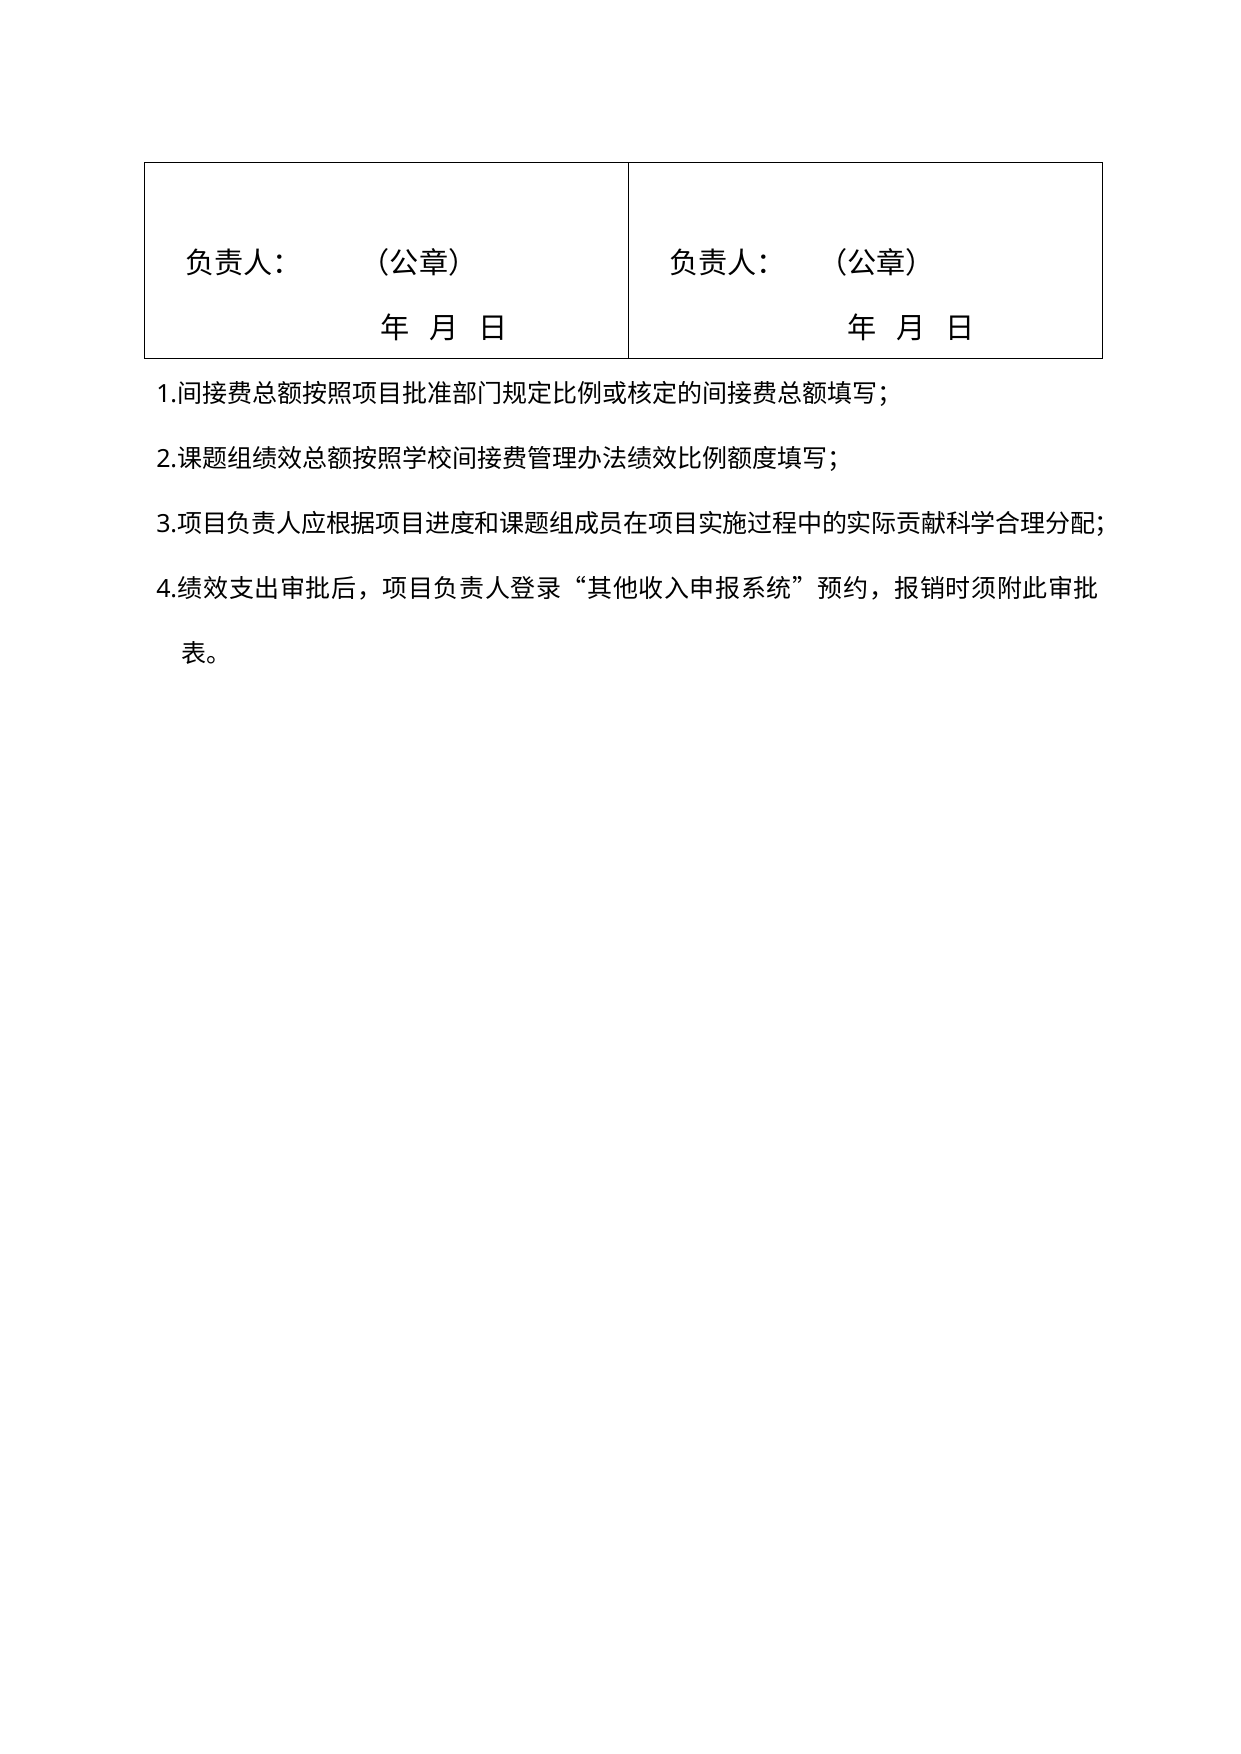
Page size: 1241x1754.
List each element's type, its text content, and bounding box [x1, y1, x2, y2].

text 3.项目负责人应根据项目进度和课题组成员在项目实施过程中的实际贡献科学合理分配； [156, 489, 1101, 554]
text 4.绩效支出审批后，项目负责人登录“其他收入申报系统”预约，报销时须附此审批表。 [156, 554, 1101, 684]
text 2.课题组绩效总额按照学校间接费管理办法绩效比例额度填写； [156, 424, 1101, 489]
text 1.间接费总额按照项目批准部门规定比例或核定的间接费总额填写； [156, 359, 1101, 424]
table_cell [629, 163, 1102, 358]
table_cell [145, 163, 628, 358]
